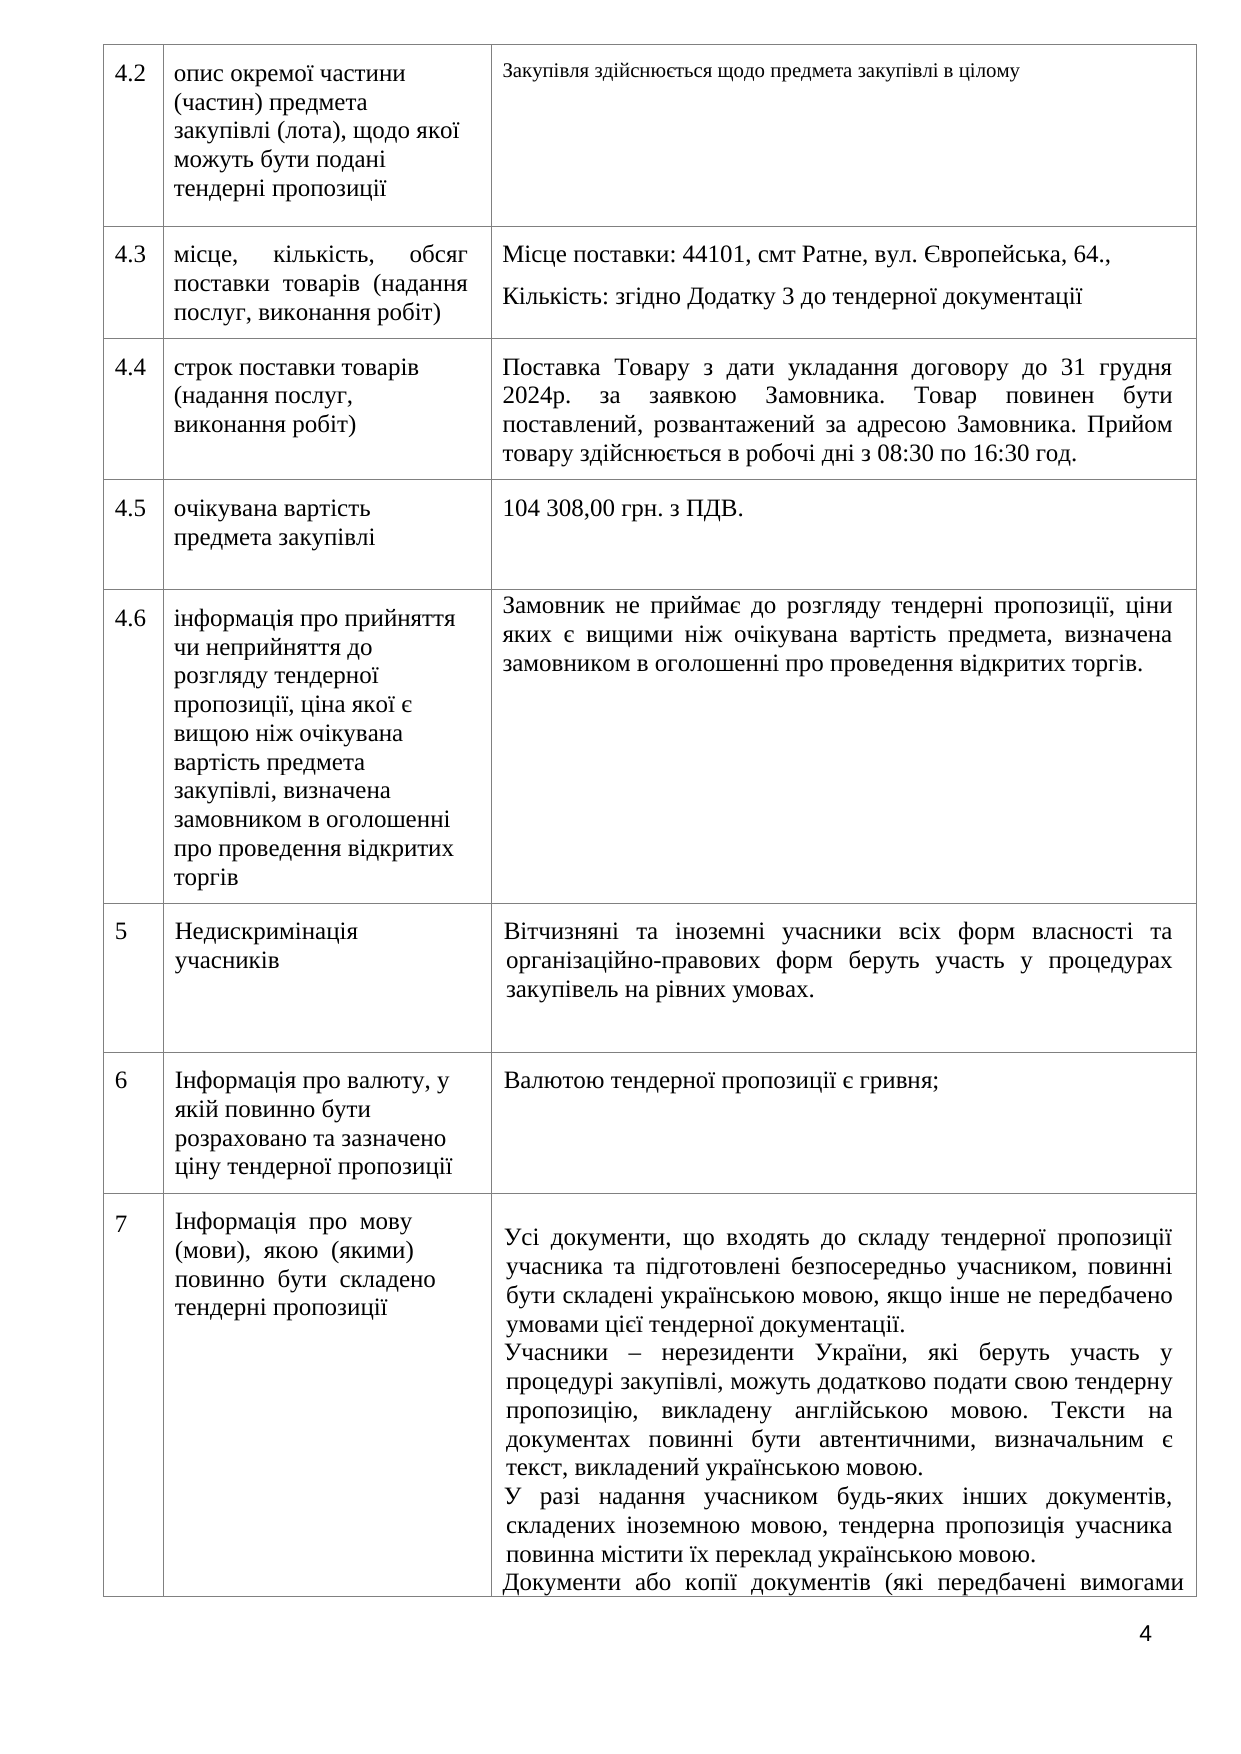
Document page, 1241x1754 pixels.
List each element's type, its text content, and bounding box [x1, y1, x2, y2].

table_cell строк поставки товарів (надання послуг, виконання робіт) [164, 339, 491, 479]
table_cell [164, 1194, 491, 1596]
table_cell опис окремої частини (частин) предмета закупівлі (лота), щодо якої можуть бути подані тендерні пропозиції [164, 45, 491, 226]
table_cell 4.2 [104, 45, 163, 226]
table_cell 4.5 [104, 480, 163, 589]
table_cell Замовник не приймає до розгляду тендерні пропозиції, ціни яких є вищими ніж очікувана вартість предмета, визначена замовником в оголошенні про проведення відкритих торгів. [492, 590, 1196, 903]
table_cell очікувана вартість предмета закупівлі [164, 480, 491, 589]
table_cell місце, кількість, обсяг поставки товарів (надання послуг, виконання робіт) [164, 227, 491, 338]
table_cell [492, 1194, 1196, 1596]
table_cell 4.6 [104, 590, 163, 903]
table_cell Місце поставки: 44101, смт Ратне, вул. Європейська, 64., Кількість: згідно Додатку 3 до тендерної документації [492, 227, 1196, 338]
table_cell Валютою тендерної пропозиції є гривня; [492, 1053, 1196, 1193]
table_cell 104 308,00 грн. з ПДВ. [492, 480, 1196, 589]
table_cell 4.4 [104, 339, 163, 479]
table_cell 7 [104, 1194, 163, 1596]
table_cell Інформація про валюту, у якій повинно бути розраховано та зазначено ціну тендерної пропозиції [164, 1053, 491, 1193]
table_cell 4.3 [104, 227, 163, 338]
table_cell 6 [104, 1053, 163, 1193]
table_cell інформація про прийняття чи неприйняття до розгляду тендерної пропозиції, ціна якої є вищою ніж очікувана вартість предмета закупівлі, визначена замовником в оголошенні про проведення відкритих торгів [164, 590, 491, 903]
table_cell Недискримінація учасників [164, 904, 491, 1052]
table_cell Закупівля здійснюється щодо предмета закупівлі в цілому [492, 45, 1196, 226]
table_cell Поставка Товару з дати укладання договору до 31 грудня 2024р. за заявкою Замовника. Товар повинен бути поставлений, розвантажений за адресою Замовника. Прийом товару здійснюється в робочі дні з 08:30 по 16:30 год. [492, 339, 1196, 479]
table_cell 5 [104, 904, 163, 1052]
table_cell Вітчизняні та іноземні учасники всіх форм власності та організаційно-правових форм беруть участь у процедурах закупівель на рівних умовах. [492, 904, 1196, 1052]
